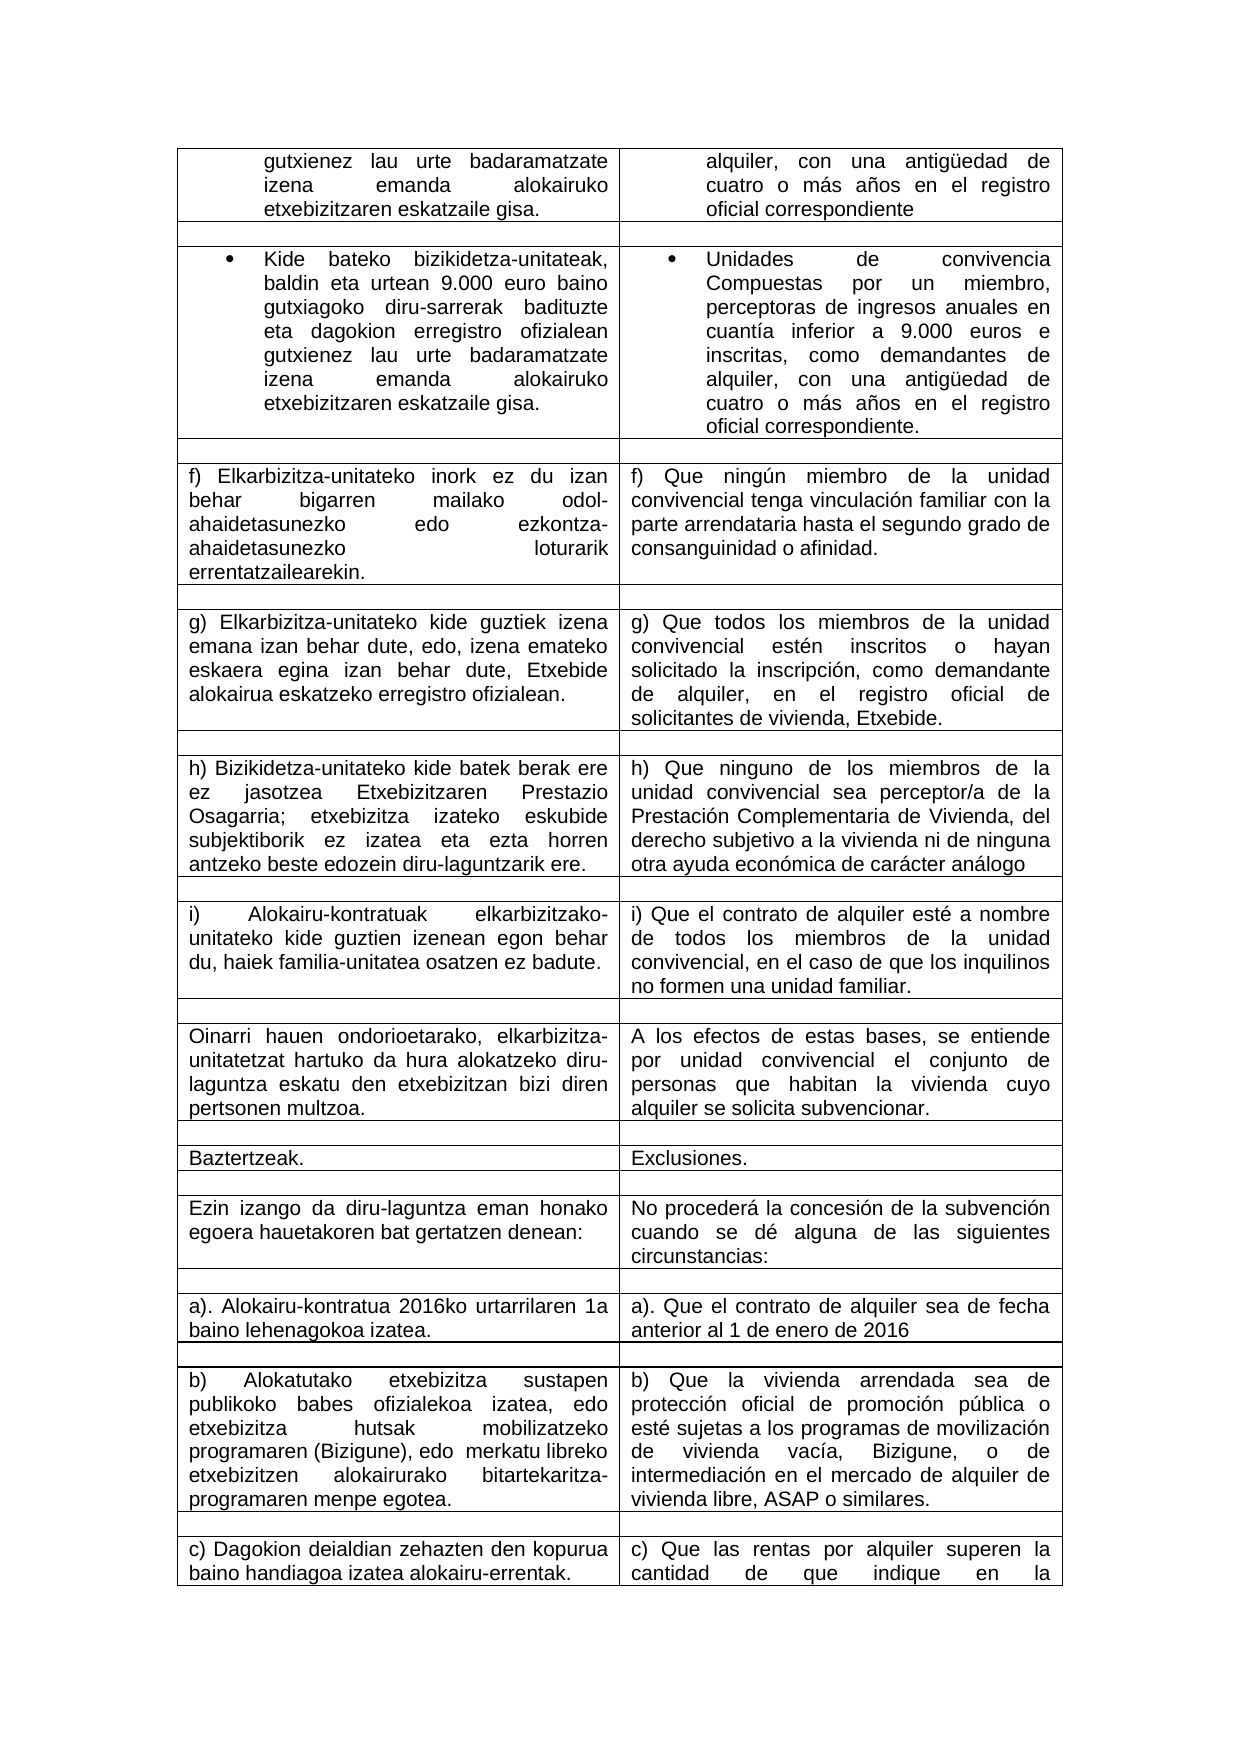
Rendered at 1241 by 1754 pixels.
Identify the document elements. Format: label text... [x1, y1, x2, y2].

table_cell A los efectos de estas bases, se entiende por unidad convivencial el conjunto de personas que habitan la vivienda cuyo alquiler se solicita subvencionar. [620, 1024, 1062, 1119]
table_cell Exclusiones. [620, 1146, 1062, 1169]
table_cell [620, 1269, 1062, 1292]
table_cell b) Alokatutako etxebizitza sustapen publikoko babes ofizialekoa izatea, edo etxebizitza hutsak mobilizatzeko programaren (Bizigune), edo merkatu libreko etxebizitzen alokairurako bitartekaritza-programaren menpe egotea. [178, 1368, 619, 1511]
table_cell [620, 1537, 1062, 1585]
table_cell [620, 222, 1062, 246]
table_cell Kide bateko bizikidetza-unitateak, baldin eta urtean 9.000 euro baino gutxiagoko diru-sarrerak badituzte eta dagokion erregistro ofizialean gutxienez lau urte badaramatzate izena emanda alokairuko etxebizitzaren eskatzaile gisa. [178, 247, 619, 438]
table_cell [620, 1343, 1062, 1366]
table_cell g) Elkarbizitza-unitateko kide guztiek izena emana izan behar dute, edo, izena emateko eskaera egina izan behar dute, Etxebide alokairua eskatzeko erregistro ofizialean. [178, 610, 619, 730]
table_cell [178, 222, 619, 246]
table_cell [620, 1171, 1062, 1194]
table_cell b) Que la vivienda arrendada sea de protección oficial de promoción pública o esté sujetas a los programas de movilización de vivienda vacía, Bizigune, o de intermediación en el mercado de alquiler de vivienda libre, ASAP o similares. [620, 1368, 1062, 1511]
table_cell [178, 1269, 619, 1292]
table_cell [178, 1121, 619, 1144]
table_cell [620, 1121, 1062, 1144]
table_cell [620, 999, 1062, 1023]
table_cell [178, 585, 619, 609]
table_cell a). Alokairu-kontratua 2016ko urtarrilaren 1a baino lehenagokoa izatea. [178, 1294, 619, 1341]
table_cell a). Que el contrato de alquiler sea de fecha anterior al 1 de enero de 2016 [620, 1294, 1062, 1341]
table_cell f) Que ningún miembro de la unidad convivencial tenga vinculación familiar con la parte arrendataria hasta el segundo grado de consanguinidad o afinidad. [620, 464, 1062, 584]
table_cell [178, 877, 619, 901]
table_cell [178, 439, 619, 463]
table_cell No procederá la concesión de la subvención cuando se dé alguna de las siguientes circunstancias: [620, 1196, 1062, 1267]
table_cell [178, 731, 619, 755]
table_cell [620, 877, 1062, 901]
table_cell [178, 149, 619, 221]
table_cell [178, 1537, 619, 1585]
table_cell i) Alokairu-kontratuak elkarbizitzako-unitateko kide guztien izenean egon behar du, haiek familia-unitatea osatzen ez badute. [178, 902, 619, 998]
table_cell Baztertzeak. [178, 1146, 619, 1169]
table_cell [178, 1343, 619, 1366]
table_cell [620, 585, 1062, 609]
table_cell [620, 439, 1062, 463]
table_cell [178, 1171, 619, 1194]
table_cell [620, 1512, 1062, 1536]
table_cell [620, 731, 1062, 755]
table_cell h) Bizikidetza-unitateko kide batek berak ere ez jasotzea Etxebizitzaren Prestazio Osagarria; etxebizitza izateko eskubide subjektiborik ez izatea eta ezta horren antzeko beste edozein diru-laguntzarik ere. [178, 756, 619, 876]
table_cell Oinarri hauen ondorioetarako, elkarbizitza-unitatetzat hartuko da hura alokatzeko diru-laguntza eskatu den etxebizitzan bizi diren pertsonen multzoa. [178, 1024, 619, 1119]
table_cell f) Elkarbizitza-unitateko inork ez du izan behar bigarren mailako odol-ahaidetasunezko edo ezkontza-ahaidetasunezko loturarik errentatzailearekin. [178, 464, 619, 584]
table_cell Unidades de convivencia Compuestas por un miembro, perceptoras de ingresos anuales en cuantía inferior a 9.000 euros e inscritas, como demandantes de alquiler, con una antigüedad de cuatro o más años en el registro oficial correspondiente. [620, 247, 1062, 438]
table_cell Ezin izango da diru-laguntza eman honako egoera hauetakoren bat gertatzen denean: [178, 1196, 619, 1267]
table_cell g) Que todos los miembros de la unidad convivencial estén inscritos o hayan solicitado la inscripción, como demandante de alquiler, en el registro oficial de solicitantes de vivienda, Etxebide. [620, 610, 1062, 730]
table_cell [178, 1512, 619, 1536]
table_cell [620, 149, 1062, 221]
table_cell h) Que ninguno de los miembros de la unidad convivencial sea perceptor/a de la Prestación Complementaria de Vivienda, del derecho subjetivo a la vivienda ni de ninguna otra ayuda económica de carácter análogo [620, 756, 1062, 876]
table_cell i) Que el contrato de alquiler esté a nombre de todos los miembros de la unidad convivencial, en el caso de que los inquilinos no formen una unidad familiar. [620, 902, 1062, 998]
table_cell [178, 999, 619, 1023]
